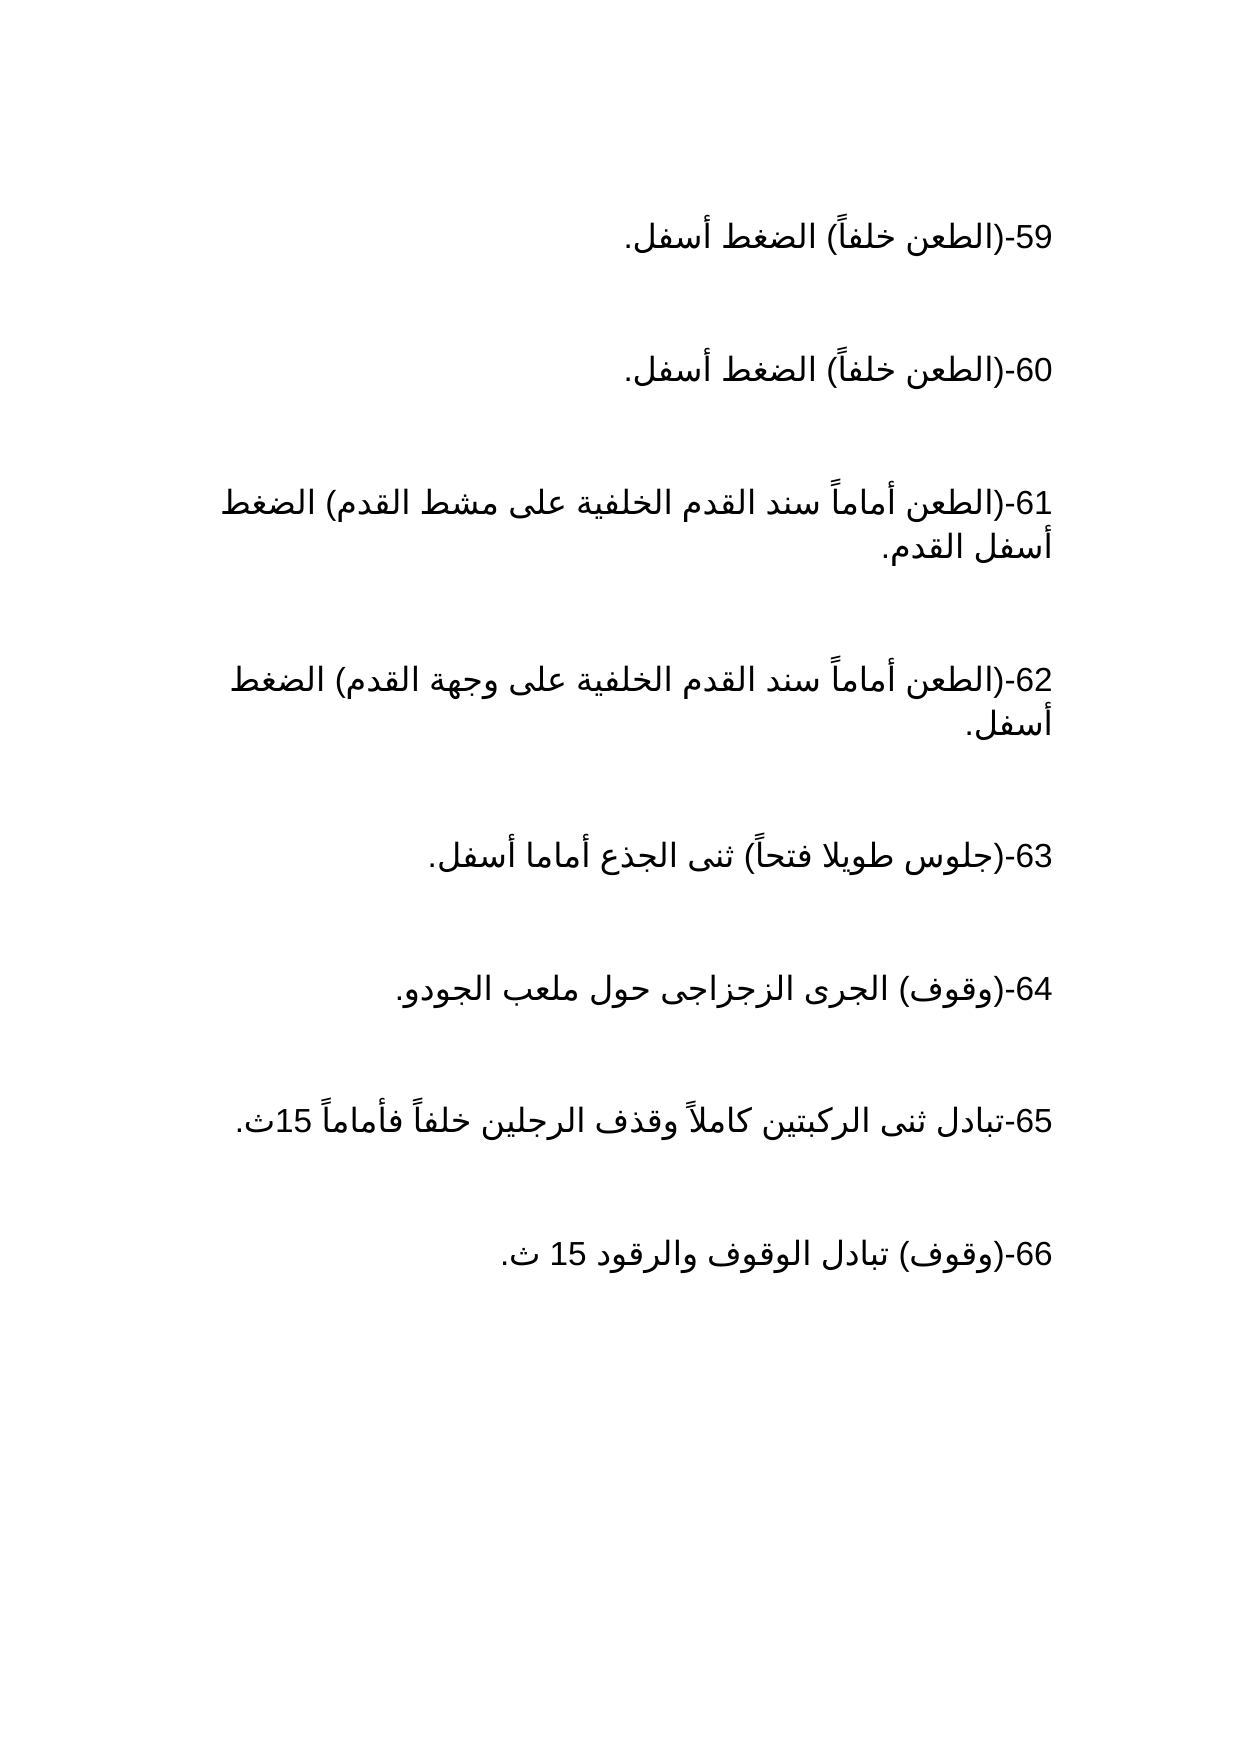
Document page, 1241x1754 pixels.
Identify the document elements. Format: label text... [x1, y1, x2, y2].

text 66-(وقوف) تبادل الوقوف والرقود 15 ث. [187, 1234, 1053, 1273]
text 65-تبادل ثنى الركبتين كاملاً وقذف الرجلين خلفاً فأماماً 15ث. [187, 1102, 1053, 1140]
text 61-(الطعن أماماً سند القدم الخلفية على مشط القدم) الضغط أسفل القدم. [187, 483, 1053, 565]
text 63-(جلوس طويلا فتحاً) ثنى الجذع أماما أسفل. [187, 836, 1053, 875]
text 59-(الطعن خلفاً) الضغط أسفل. [187, 218, 1053, 256]
text 62-(الطعن أماماً سند القدم الخلفية على وجهة القدم) الضغط أسفل. [187, 659, 1053, 742]
text 60-(الطعن خلفاً) الضغط أسفل. [187, 350, 1053, 389]
text 64-(وقوف) الجرى الزجزاجى حول ملعب الجودو. [187, 969, 1053, 1007]
